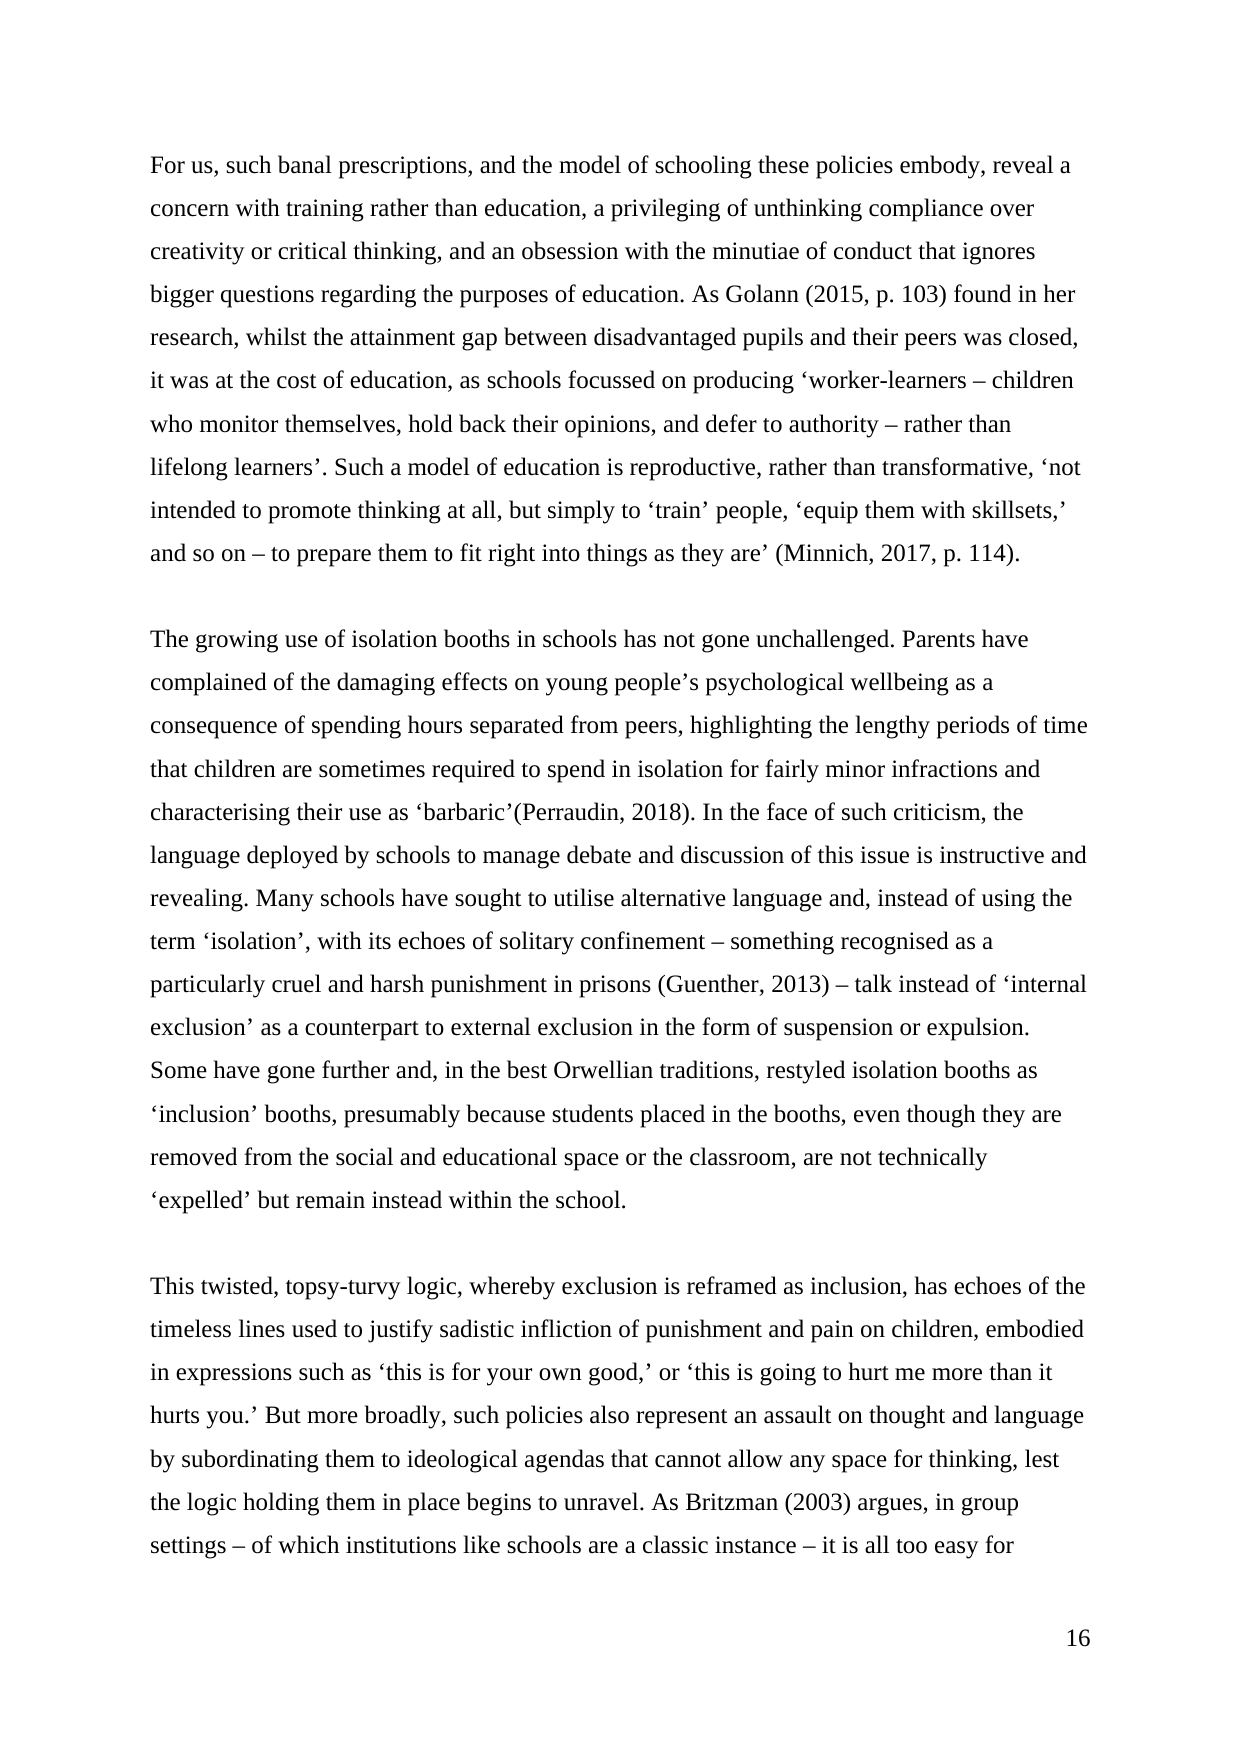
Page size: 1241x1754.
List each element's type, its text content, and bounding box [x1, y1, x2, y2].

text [150, 1271, 1090, 1559]
text For us, such banal prescriptions, and the model of schooling these policies embody, reveal a concern with training rather than education, a privileging of unthinking compliance over creativity or critical thinking, and an obsession with the minutiae of conduct that ignores bigger questions regarding the purposes of education. As Golann (2015, p. 103) found in her research, whilst the attainment gap between disadvantaged pupils and their peers was closed, it was at the cost of education, as schools focussed on producing ‘worker-learners – children who monitor themselves, hold back their opinions, and defer to authority – rather than lifelong learners’. Such a model of education is reproductive, rather than transformative, ‘not intended to promote thinking at all, but simply to ‘train’ people, ‘equip them with skillsets,’ and so on – to prepare them to fit right into things as they are’ (Minnich, 2017, p. 114). [150, 150, 1090, 567]
text The growing use of isolation booths in schools has not gone unchallenged. Parents have complained of the damaging effects on young people’s psychological wellbeing as a consequence of spending hours separated from peers, highlighting the lengthy periods of time that children are sometimes required to spend in isolation for fairly minor infractions and characterising their use as ‘barbaric’(Perraudin, 2018). In the face of such criticism, the language deployed by schools to manage debate and discussion of this issue is instructive and revealing. Many schools have sought to utilise alternative language and, instead of using the term ‘isolation’, with its echoes of solitary confinement – something recognised as a particularly cruel and harsh punishment in prisons (Guenther, 2013) – talk instead of ‘internal exclusion’ as a counterpart to external exclusion in the form of suspension or expulsion. Some have gone further and, in the best Orwellian traditions, restyled isolation booths as ‘inclusion’ booths, presumably because students placed in the booths, even though they are removed from the social and educational space or the classroom, are not technically ‘expelled’ but remain instead within the school. [150, 624, 1090, 1214]
